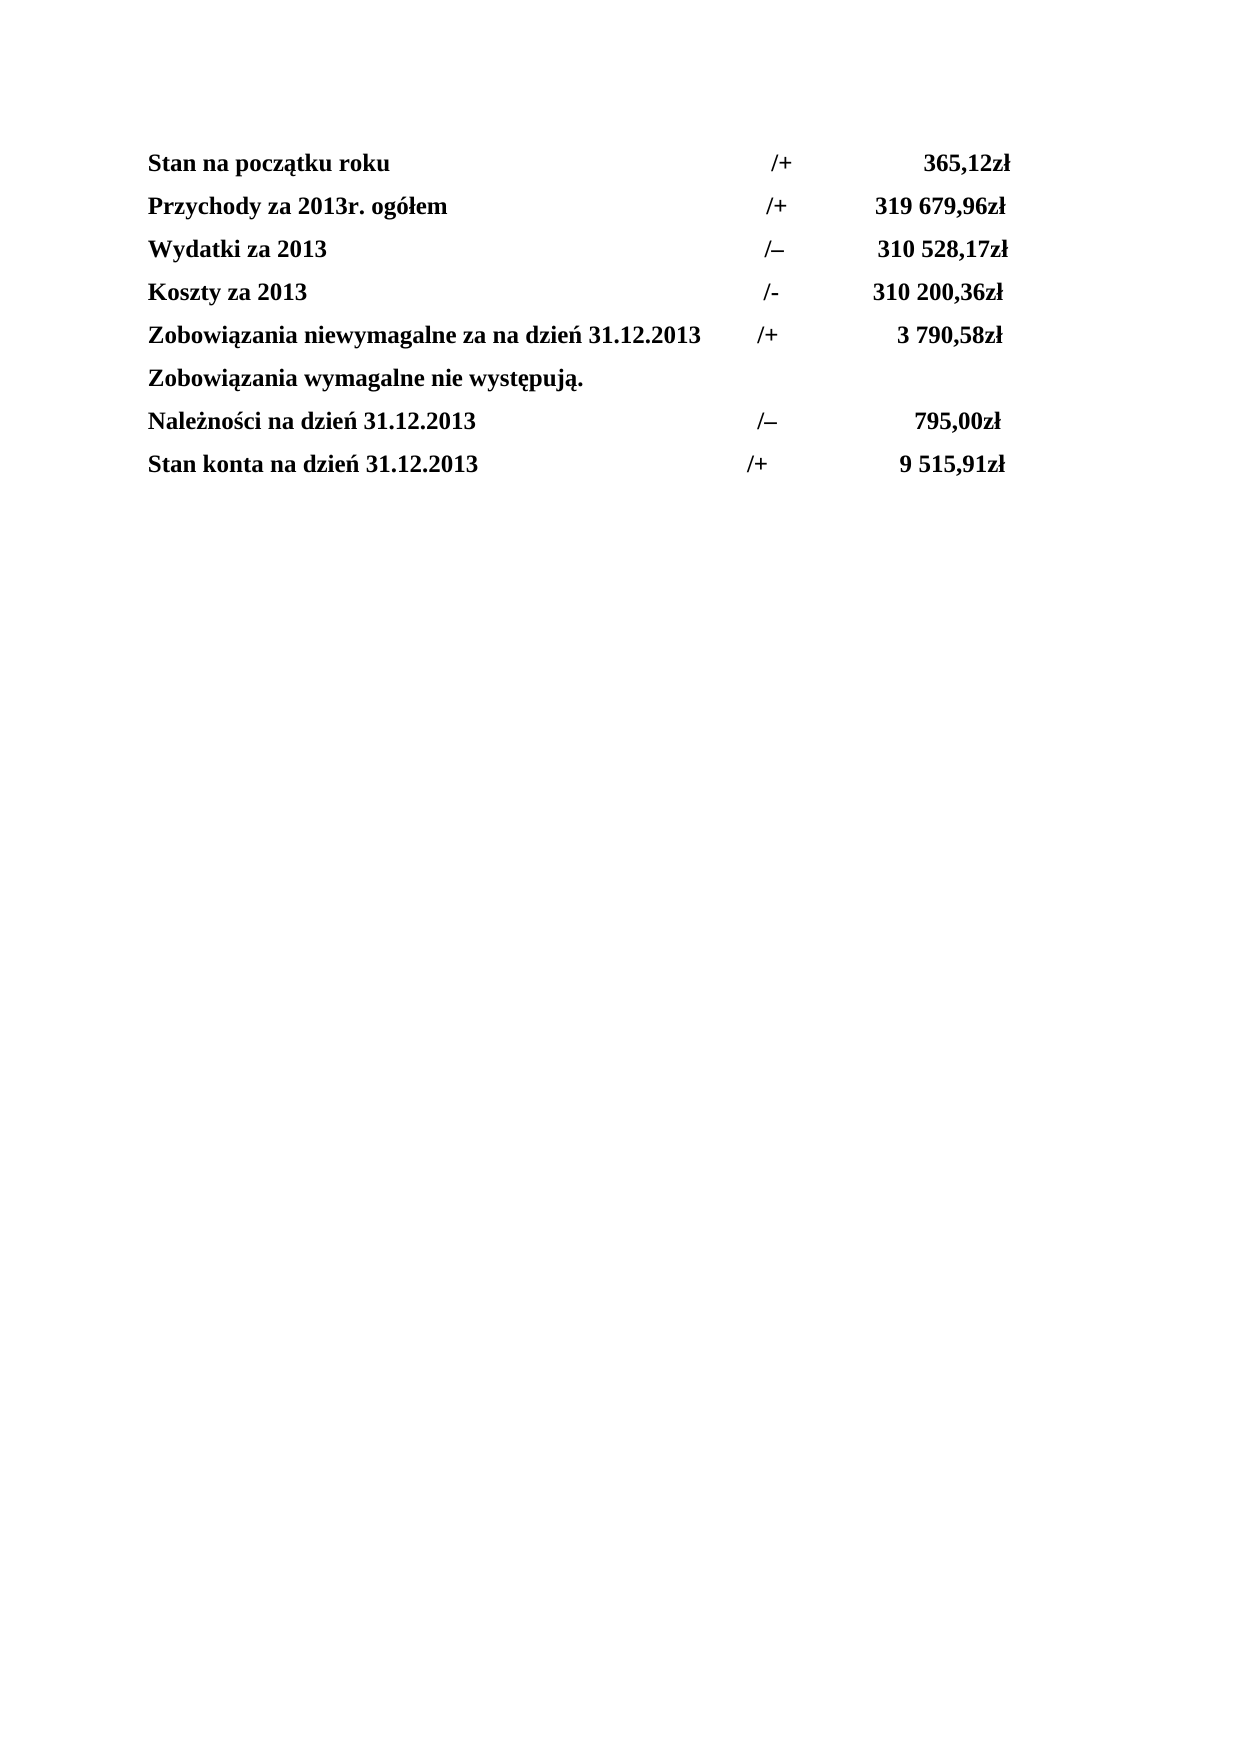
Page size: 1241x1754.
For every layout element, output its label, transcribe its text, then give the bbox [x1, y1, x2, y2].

text Koszty za 2013 /- 310 200,36zł [148, 277, 1093, 306]
text Przychody za 2013r. ogółem /+ 319 679,96zł [148, 191, 1093, 219]
text Zobowiązania niewymagalne za na dzień 31.12.2013 /+ 3 790,58zł [148, 320, 1093, 349]
text Wydatki za 2013 /– 310 528,17zł [148, 234, 1093, 263]
text Zobowiązania wymagalne nie występują. [148, 363, 1093, 392]
text Stan na początku roku /+ 365,12zł [148, 148, 1093, 176]
text Stan konta na dzień 31.12.2013 /+ 9 515,91zł [148, 449, 1093, 478]
text Należności na dzień 31.12.2013 /– 795,00zł [148, 406, 1093, 435]
